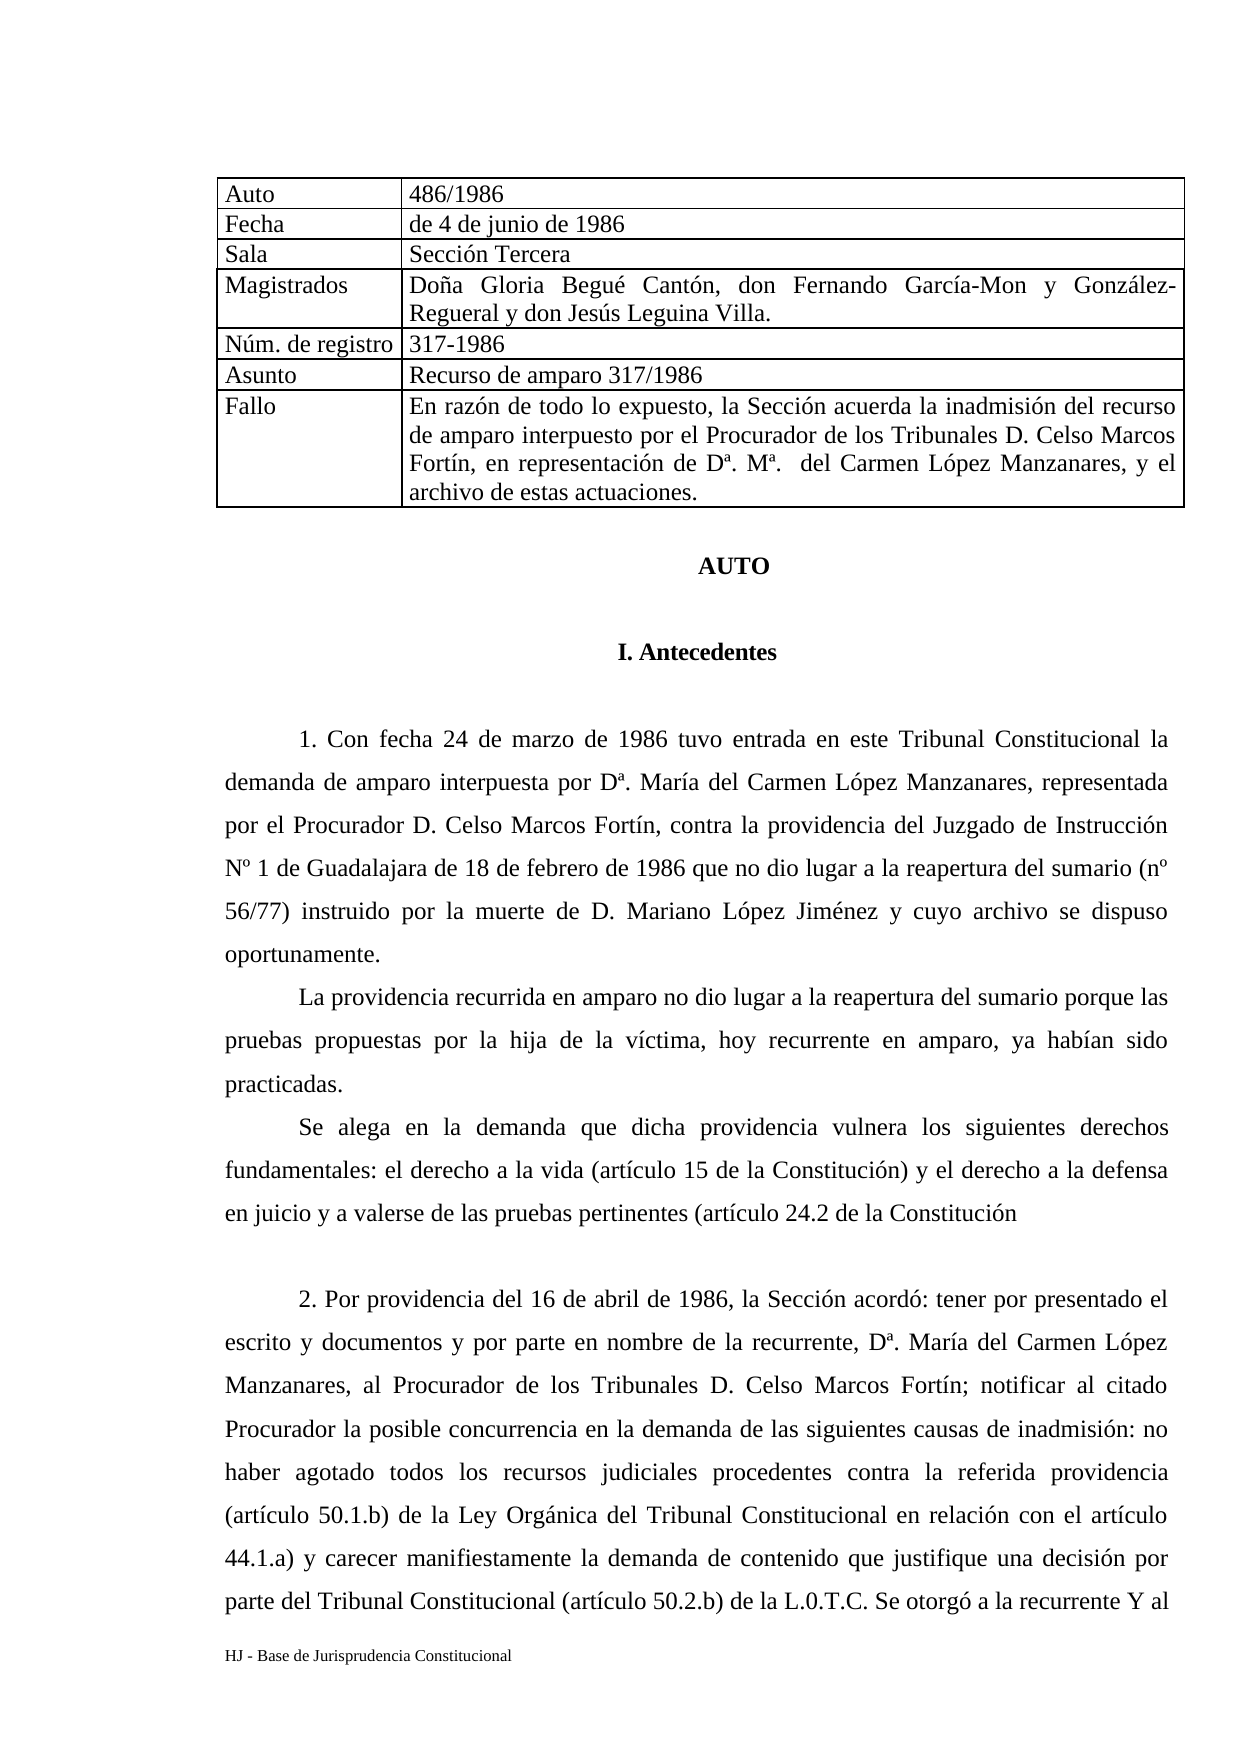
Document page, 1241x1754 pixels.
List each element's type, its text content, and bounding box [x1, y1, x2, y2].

text 1. Con fecha 24 de marzo de 1986 tuvo entrada en este Tribunal Constitucional la demanda de amparo interpuesta por Dª. María del Carmen López Manzanares, representada por el Procurador D. Celso Marcos Fortín, contra la providencia del Juzgado de Instrucción Nº 1 de Guadalajara de 18 de febrero de 1986 que no dio lugar a la reapertura del sumario (nº 56/77) instruido por la muerte de D. Mariano López Jiménez y cuyo archivo se dispuso oportunamente. [224, 724, 1169, 968]
table_header Auto [218, 179, 401, 207]
table_header 486/1986 [402, 179, 1184, 207]
text I. Antecedentes [224, 637, 1169, 666]
table_cell Asunto [218, 360, 401, 389]
table_cell de 4 de junio de 1986 [402, 209, 1184, 238]
text AUTO [224, 551, 1169, 580]
text La providencia recurrida en amparo no dio lugar a la reapertura del sumario porque las pruebas propuestas por la hija de la víctima, hoy recurrente en amparo, ya habían sido practicadas. [224, 982, 1169, 1097]
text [224, 1284, 1169, 1615]
table_cell Doña Gloria Begué Cantón, don Fernando García-Mon y González-Regueral y don Jesús Leguina Villa. [403, 270, 1183, 327]
table_cell Recurso de amparo 317/1986 [403, 360, 1183, 389]
table_cell Sala [218, 240, 401, 268]
table_cell Fallo [218, 391, 401, 506]
text Se alega en la demanda que dicha providencia vulnera los siguientes derechos fundamentales: el derecho a la vida (artículo 15 de la Constitución) y el derecho a la defensa en juicio y a valerse de las pruebas pertinentes (artículo 24.2 de la Constitución [224, 1112, 1169, 1227]
table_cell En razón de todo lo expuesto, la Sección acuerda la inadmisión del recurso de amparo interpuesto por el Procurador de los Tribunales D. Celso Marcos Fortín, en representación de Dª. Mª. del Carmen López Manzanares, y el archivo de estas actuaciones. [403, 391, 1183, 506]
table_cell Magistrados [218, 270, 401, 327]
table_cell Fecha [218, 209, 401, 238]
table_cell Núm. de registro [218, 329, 401, 358]
table_cell Sección Tercera [402, 240, 1184, 268]
table_cell 317-1986 [403, 329, 1183, 358]
